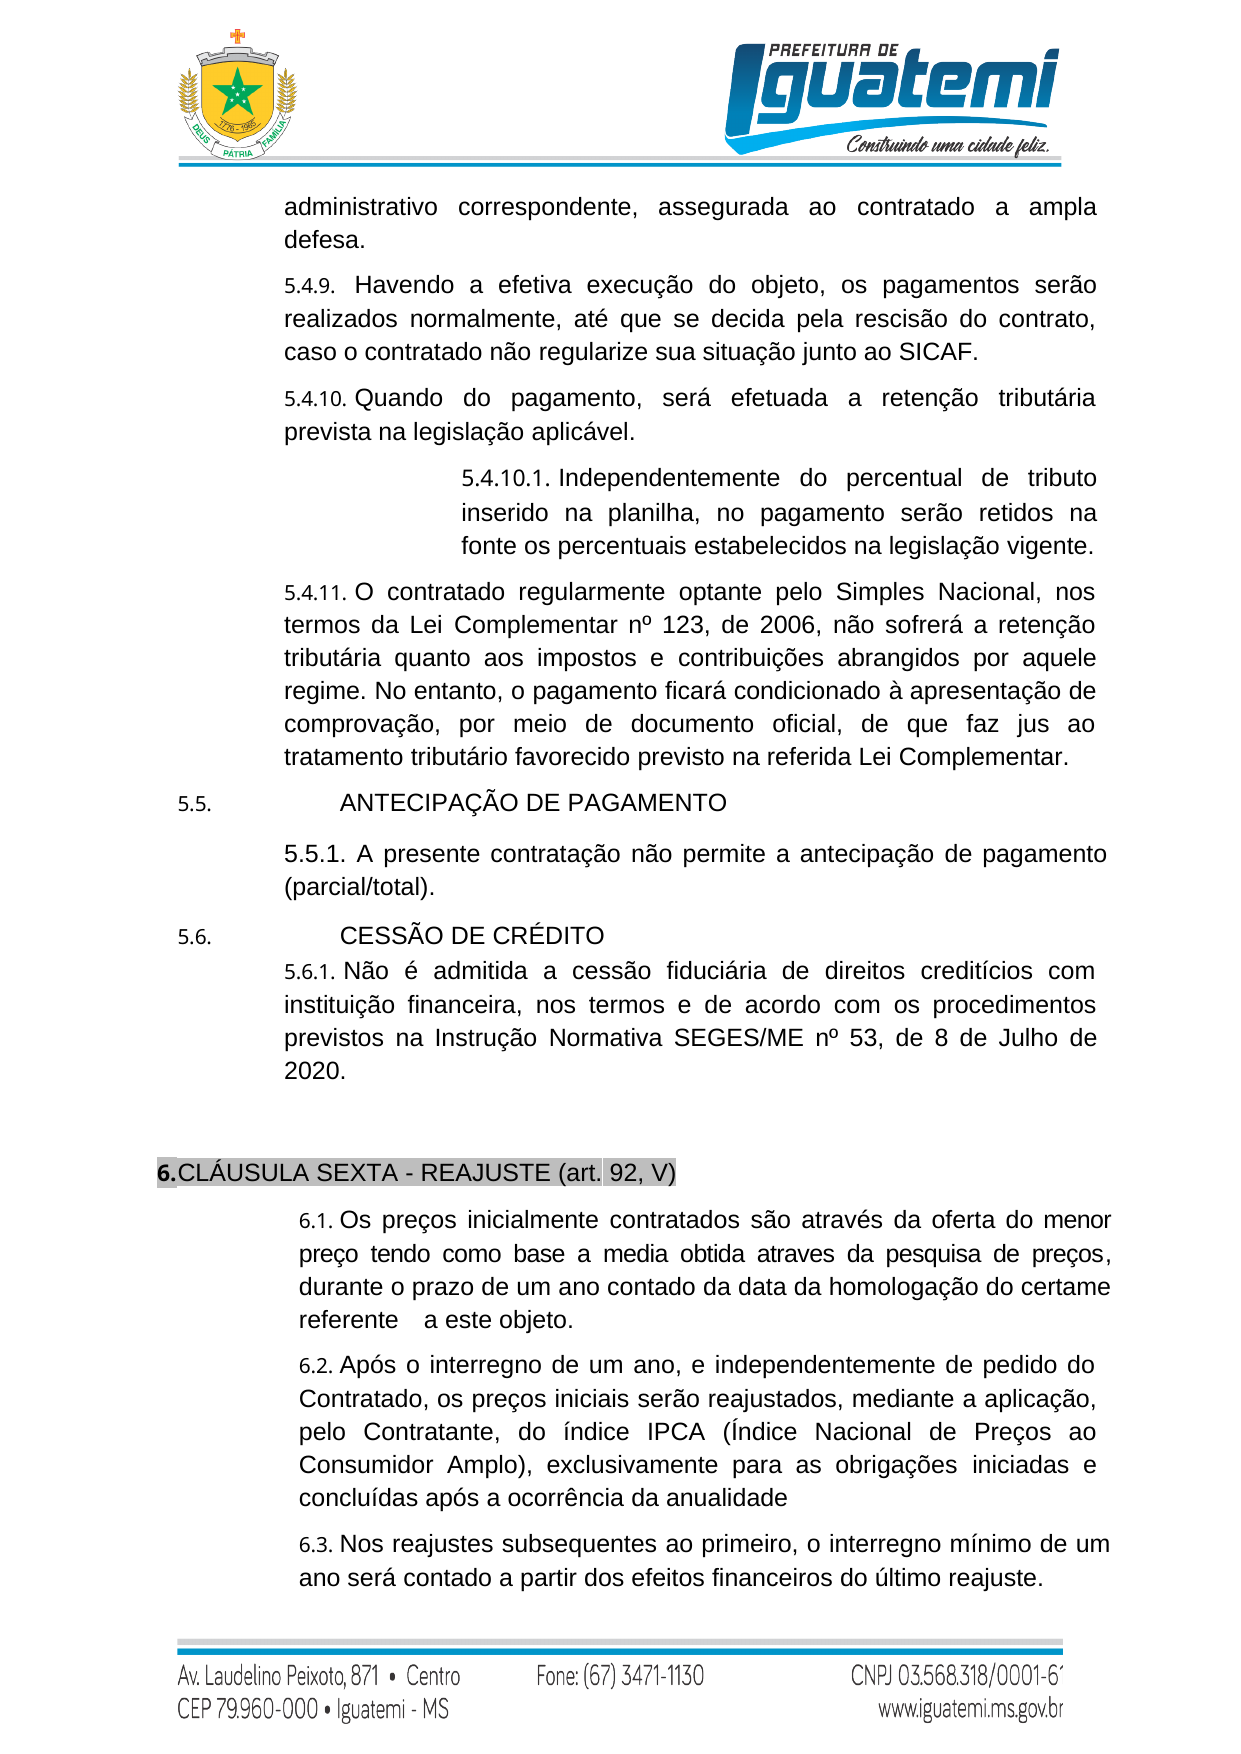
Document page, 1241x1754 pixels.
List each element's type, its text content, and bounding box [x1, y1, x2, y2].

list Independentemente do percentual de tributo inserido na planilha, no pagamento serão retidos na fonte os percentuais estabelecidos na legislação vigente. [461, 462, 1097, 559]
list Havendo a efetiva execução do objeto, os pagamentos serão realizados normalmente, até que se decida pela rescisão do contrato, caso o contratado não regularize sua situação junto ao SICAF. [284, 271, 1097, 366]
subtitle CESSÃO DE CRÉDITO [177, 921, 1107, 951]
list Quando do pagamento, será efetuada a retenção tributária prevista na legislação aplicável. [284, 383, 1097, 446]
picture [177, 1656, 1063, 1724]
list Após o interregno de um ano, e independentemente de pedido do Contratado, os preços iniciais serão reajustados, mediante a aplicação, pelo Contratante, do índice IPCA (Índice Nacional de Preços ao Consumidor Amplo), exclusivamente para as obrigações iniciadas e concluídas após a ocorrência da anualidade [299, 1350, 1097, 1512]
list Os preços inicialmente contratados são através da oferta do menor preço tendo como base a media obtida atraves da pesquisa de preços, durante o prazo de um ano contado da data da homologação do certame referente a este objeto. [299, 1205, 1112, 1333]
subtitle ANTECIPAÇÃO DE PAGAMENTO [177, 788, 1107, 817]
list Nos reajustes subsequentes ao primeiro, o interregno mínimo de um ano será contado a partir dos efeitos financeiros do último reajuste. [299, 1529, 1112, 1591]
text 5.5.1. A presente contratação não permite a antecipação de pagamento (parcial/total). [284, 839, 1107, 901]
picture [177, 1638, 1063, 1648]
subtitle CLÁUSULA SEXTA - REAJUSTE (art. 92, V) [177, 1157, 1107, 1188]
list Não é admitida a cessão fiduciária de direitos creditícios com instituição financeira, nos termos e de acordo com os procedimentos previstos na Instrução Normativa SEGES/ME nº 53, de 8 de Julho de 2020. [284, 956, 1097, 1085]
picture [177, 29, 1062, 167]
list O contratado regularmente optante pelo Simples Nacional, nos termos da Lei Complementar nº 123, de 2006, não sofrerá a retenção tributária quanto aos impostos e contribuições abrangidos por aquele regime. No entanto, o pagamento ficará condicionado à apresentação de comprovação, por meio de documento oficial, de que faz jus ao tratamento tributário favorecido previsto na referida Lei Complementar. [284, 576, 1097, 771]
